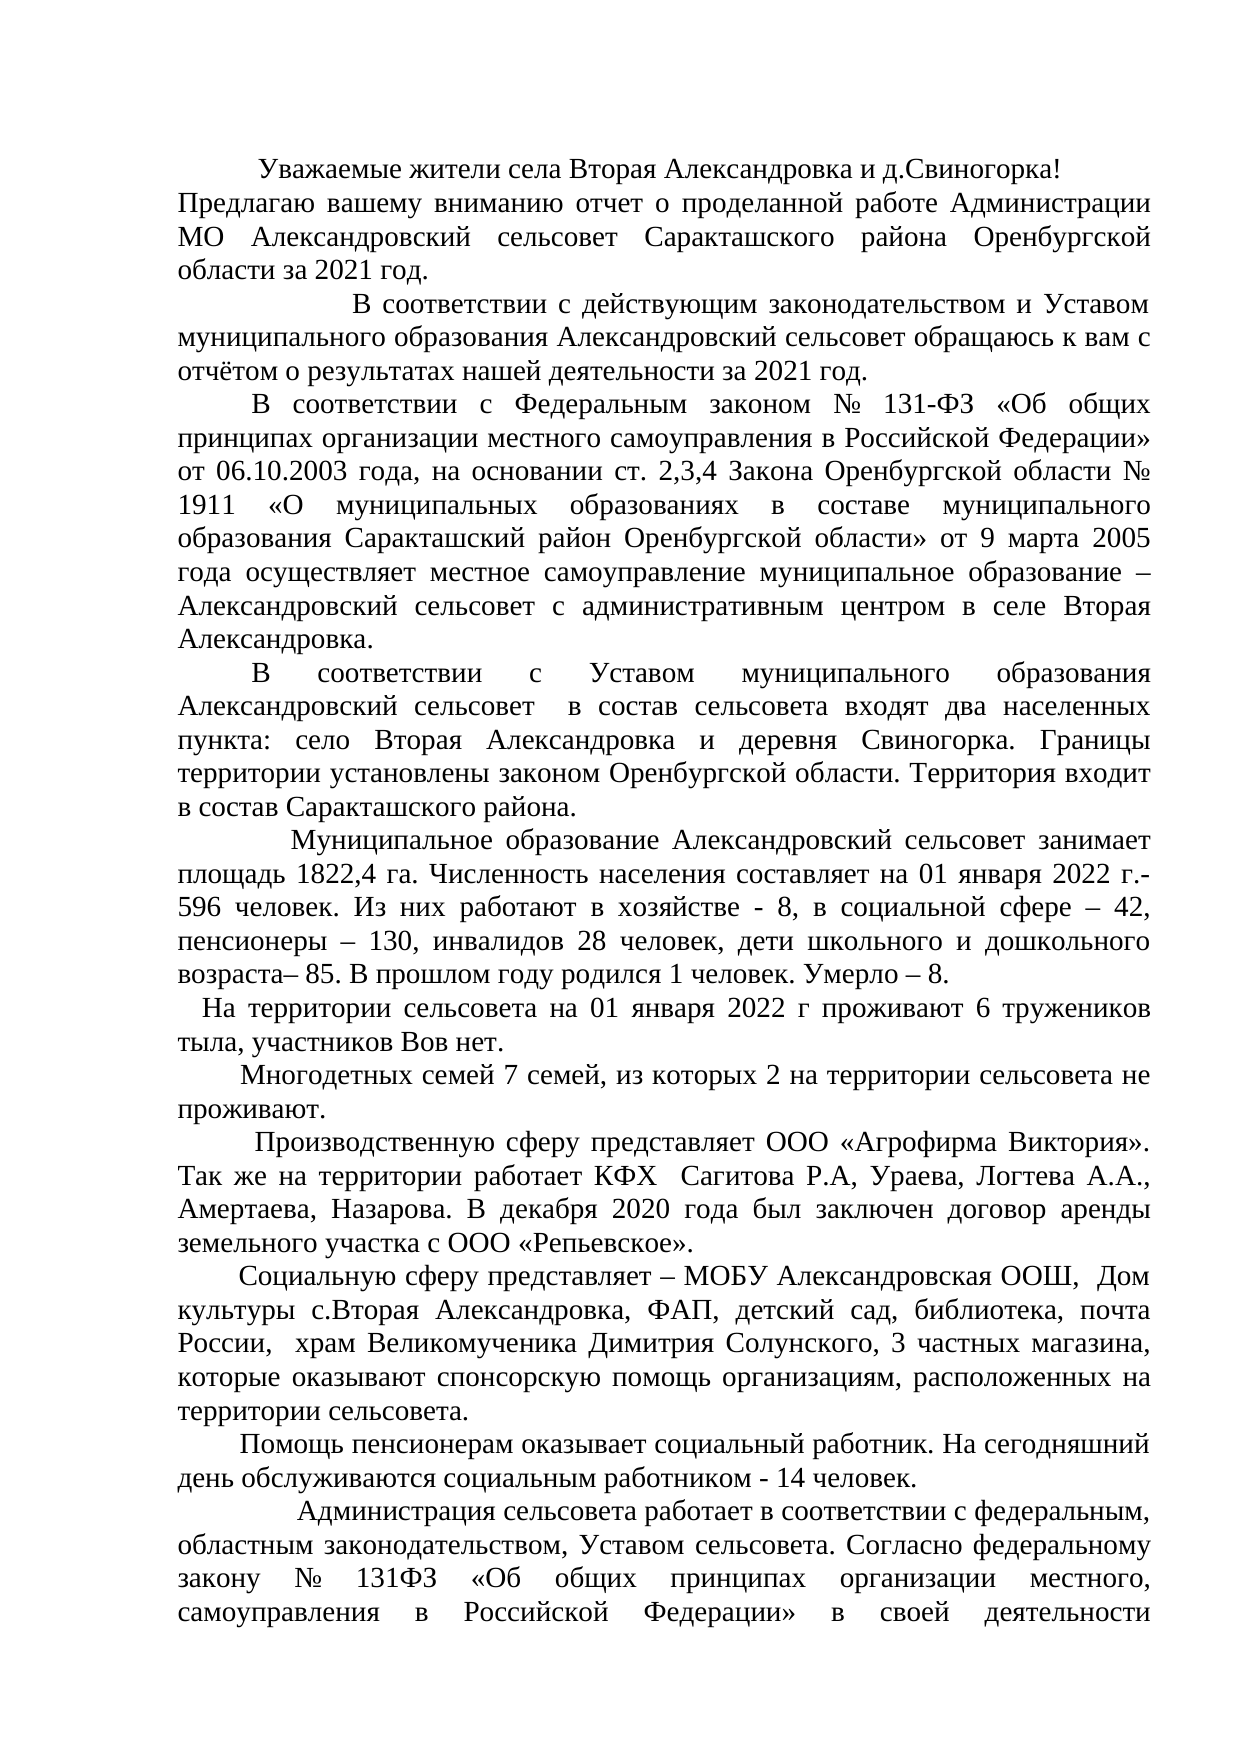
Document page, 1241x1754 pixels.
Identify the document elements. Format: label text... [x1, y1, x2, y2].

text Помощь пенсионерам оказывает социальный работник. На сегодняшний день обслуживаются социальным работником - 14 человек. [177, 1426, 1152, 1493]
text В соответствии с действующим законодательством и Уставом муниципального образования Александровский сельсовет обращаюсь к вам с отчётом о результатах нашей деятельности за 2021 год. [177, 286, 1152, 386]
text В соответствии с Уставом муниципального образования Александровский сельсовет в состав сельсовета входят два населенных пункта: село Вторая Александровка и деревня Свиногорка. Границы территории установлены законом Оренбургской области. Территория входит в состав Саракташского района. [177, 655, 1152, 822]
text Уважаемые жители села Вторая Александровка и д.Свиногорка! [177, 152, 1152, 185]
text Муниципальное образование Александровский сельсовет занимает площадь 1822,4 га. Численность населения составляет на 01 января 2022 г.- 596 человек. Из них работают в хозяйстве - 8, в социальной сфере – 42, пенсионеры – 130, инвалидов 28 человек, дети школьного и дошкольного возраста– 85. В прошлом году родился 1 человек. Умерло – 8. [177, 822, 1152, 990]
text В соответствии с Федеральным законом № 131-ФЗ «Об общих принципах организации местного самоуправления в Российской Федерации» от 06.10.2003 года, на основании ст. 2,3,4 Закона Оренбургской области № 1911 «О муниципальных образованиях в составе муниципального образования Саракташский район Оренбургской области» от 9 марта 2005 года осуществляет местное самоуправление муниципальное образование – Александровский сельсовет с административным центром в селе Вторая Александровка. [177, 386, 1152, 655]
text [177, 1493, 1152, 1627]
text Социальную сферу представляет – МОБУ Александровская ООШ, Дом культуры с.Вторая Александровка, ФАП, детский сад, библиотека, почта России, храм Великомученика Димитрия Солунского, 3 частных магазина, которые оказывают спонсорскую помощь организациям, расположенных на территории сельсовета. [177, 1258, 1152, 1426]
text Предлагаю вашему вниманию отчет о проделанной работе Администрации МО Александровский сельсовет Саракташского района Оренбургской области за 2021 год. [177, 185, 1152, 286]
text Многодетных семей 7 семей, из которых 2 на территории сельсовета не проживают. [177, 1057, 1152, 1124]
text На территории сельсовета на 01 января 2022 г проживают 6 тружеников тыла, участников Вов нет. [177, 990, 1152, 1057]
text Производственную сферу представляет ООО «Агрофирма Виктория». Так же на территории работает КФХ Сагитова Р.А, Ураева, Логтева А.А., Амертаева, Назарова. В декабря 2020 года был заключен договор аренды земельного участка с ООО «Репьевское». [177, 1124, 1152, 1258]
